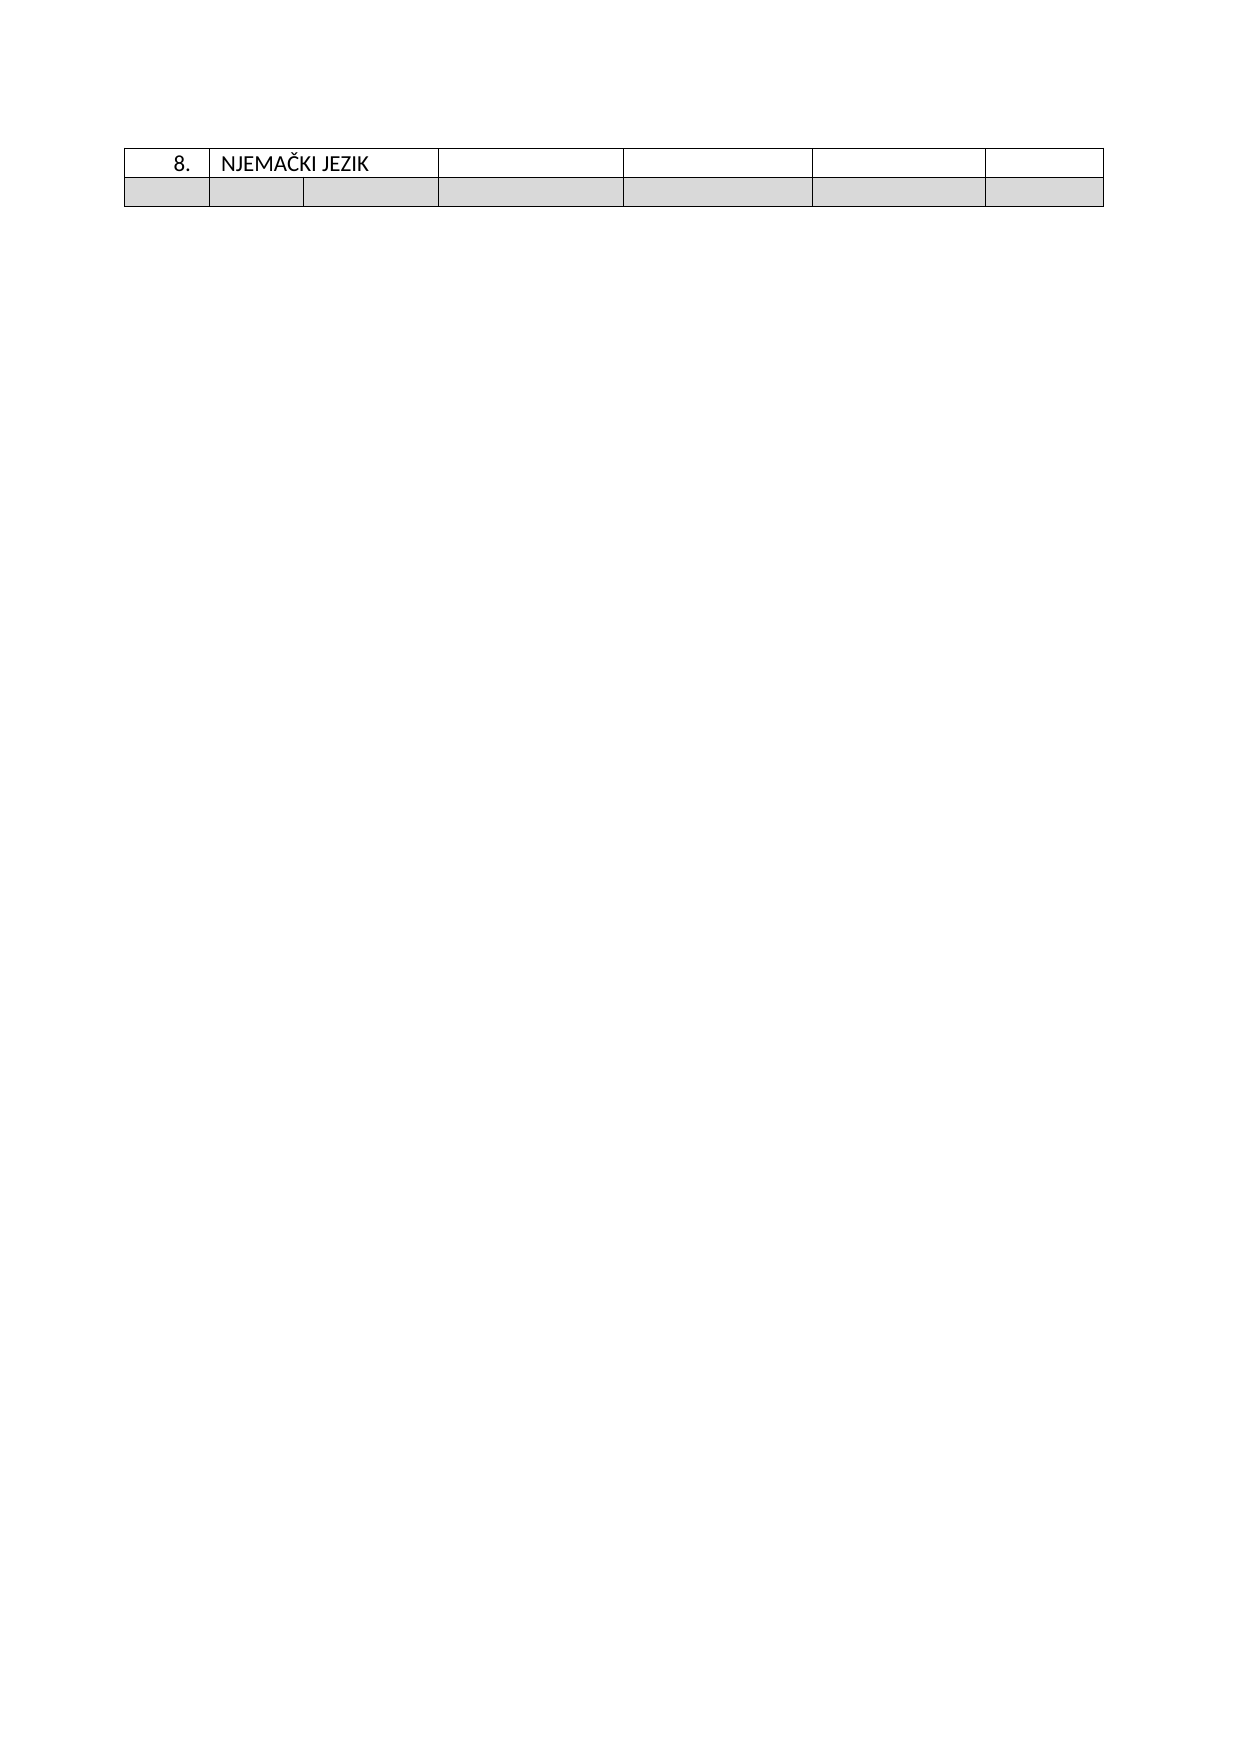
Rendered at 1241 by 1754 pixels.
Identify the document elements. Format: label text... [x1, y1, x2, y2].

table_cell [624, 178, 812, 206]
table_cell [986, 178, 1103, 206]
table_cell [439, 178, 623, 206]
table_cell [125, 178, 209, 206]
table_cell NJEMAČKI JEZIK [210, 149, 438, 177]
table_cell [439, 149, 623, 177]
table_cell [210, 178, 303, 206]
table_cell [125, 149, 209, 177]
table_cell [624, 149, 812, 177]
table_cell [813, 178, 985, 206]
table_cell [304, 178, 438, 206]
table_cell [986, 149, 1103, 177]
table_cell [813, 149, 985, 177]
